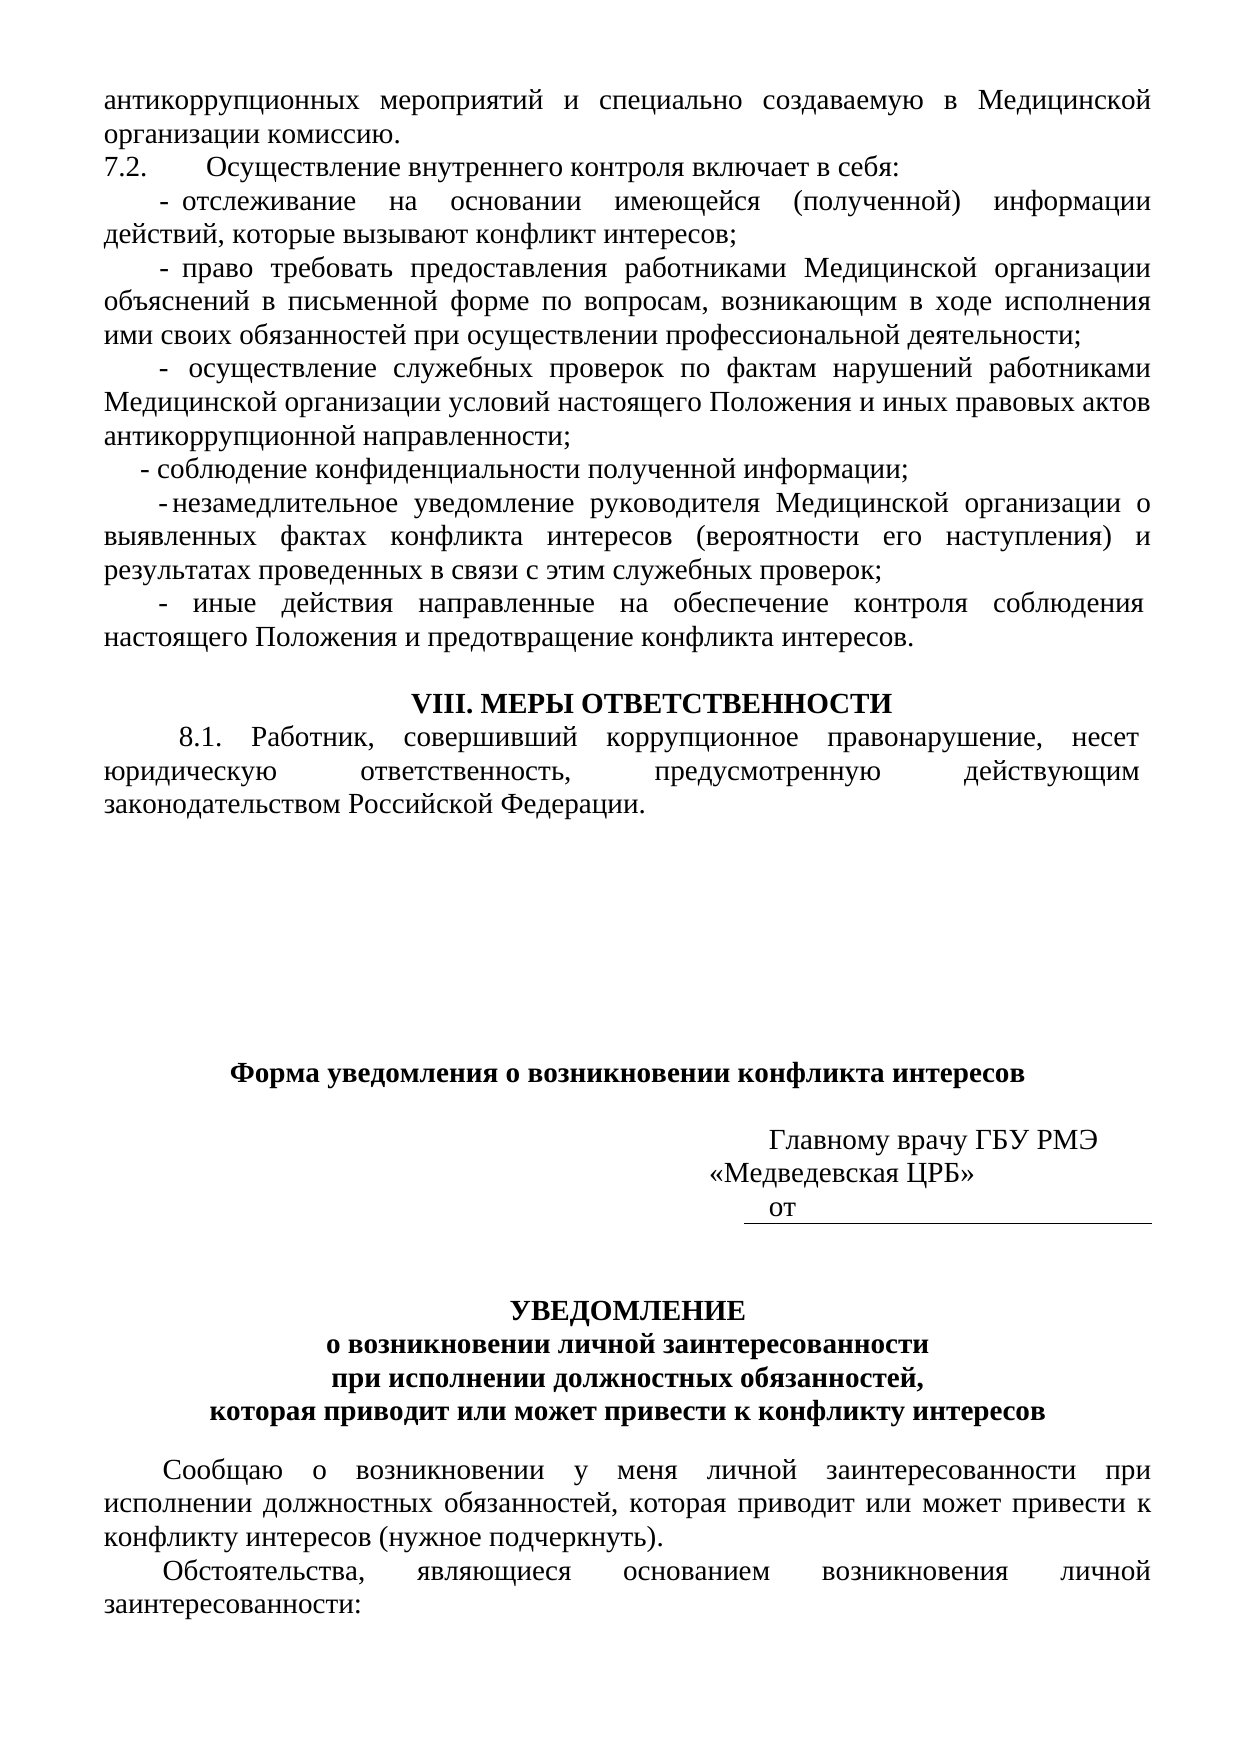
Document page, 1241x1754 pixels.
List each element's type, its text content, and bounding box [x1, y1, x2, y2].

list право требовать предоставления работниками Медицинской организации объяснений в письменной форме по вопросам, возникающим в ходе исполнения ими своих обязанностей при осуществлении профессиональной деятельности; [103, 250, 1152, 351]
text 8.1. Работник, совершивший коррупционное правонарушение, несет юридическую ответственность, предусмотренную действующим законодательством Российской Федерации. [103, 719, 1140, 820]
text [103, 82, 1152, 149]
text Главному врачу ГБУ РМЭ «Медведевская ЦРБ» [709, 1122, 1152, 1189]
text - соблюдение конфиденциальности полученной информации; [103, 451, 1152, 485]
text - иные действия направленные на обеспечение контроля соблюдения настоящего Положения и предотвращение конфликта интересов. [103, 585, 1145, 652]
list отслеживание на основании имеющейся (полученной) информации действий, которые вызывают конфликт интересов; [103, 183, 1152, 250]
list осуществление служебных проверок по фактам нарушений работниками Медицинской организации условий настоящего Положения и иных правовых актов антикоррупционной направленности; [103, 351, 1152, 451]
text Форма уведомления о возникновении конфликта интересов [103, 1055, 1152, 1088]
text Сообщаю о возникновении у меня личной заинтересованности при исполнении должностных обязанностей, которая приводит или может привести к конфликту интересов (нужное подчеркнуть). [103, 1452, 1152, 1553]
text 7.2. Осуществление внутреннего контроля включает в себя: [103, 149, 1152, 183]
text VIII. МЕРЫ ОТВЕТСТВЕННОСТИ [103, 686, 1140, 719]
list незамедлительное уведомление руководителя Медицинской организации о выявленных фактах конфликта интересов (вероятности его наступления) и результатах проведенных в связи с этим служебных проверок; [103, 485, 1152, 585]
text УВЕДОМЛЕНИЕ о возникновении личной заинтересованности при исполнении должностных обязанностей, которая приводит или может привести к конфликту интересов [103, 1293, 1152, 1427]
text Обстоятельства, являющиеся основанием возникновения личной заинтересованности: [103, 1553, 1152, 1648]
text от [709, 1189, 1152, 1223]
